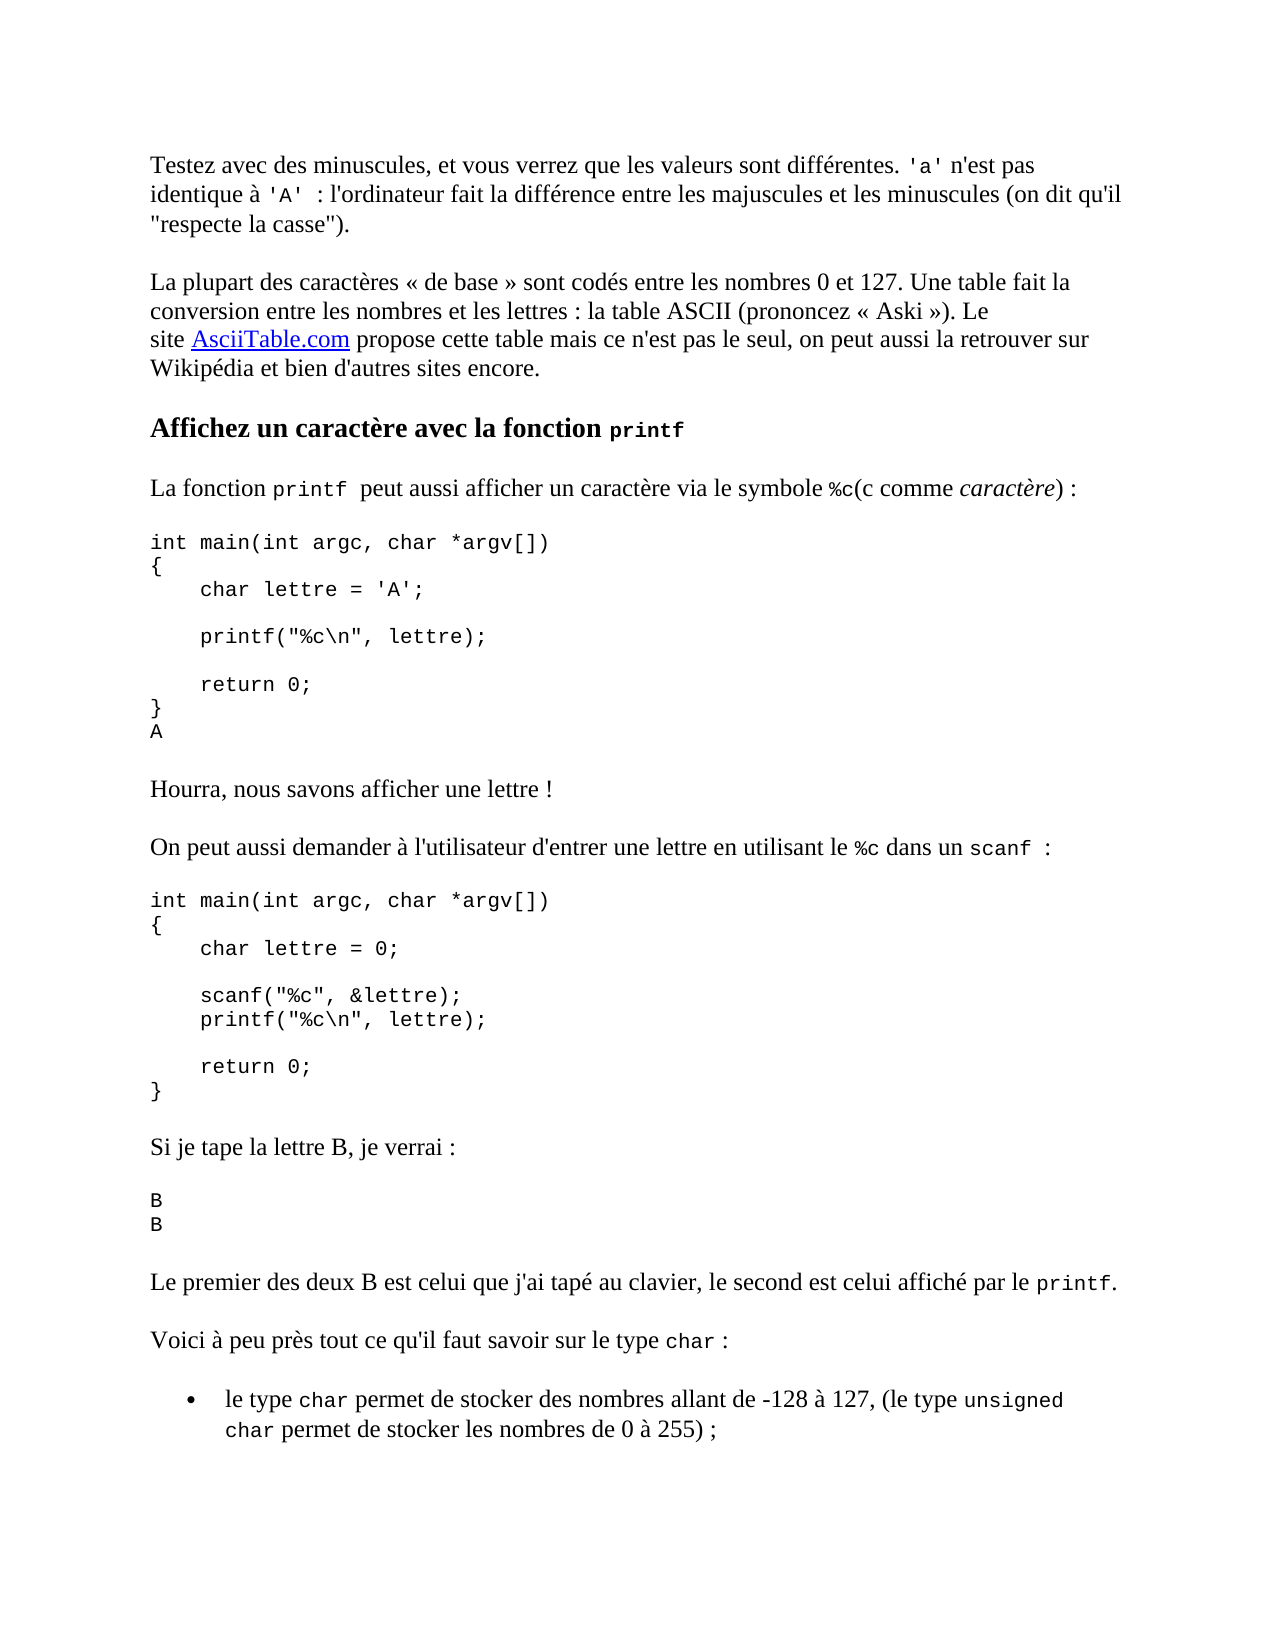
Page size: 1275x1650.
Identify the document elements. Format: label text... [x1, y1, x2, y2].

text Testez avec des minuscules, et vous verrez que les valeurs sont différentes. 'a' n'est pas identique à 'A' : l'ordinateur fait la différence entre les majuscules et les minuscules (on dit qu'il "respecte la casse"). [150, 150, 1125, 238]
text printf("%c\n", lettre); [150, 626, 1125, 650]
text { [150, 914, 1125, 938]
text Voici à peu près tout ce qu'il faut savoir sur le type char : [150, 1326, 1125, 1355]
text } [150, 1079, 1125, 1103]
text Affichez un caractère avec la fonction printf [150, 411, 1125, 444]
text scanf("%c", &lettre); [150, 985, 1125, 1009]
text return 0; [150, 1056, 1125, 1079]
text printf("%c\n", lettre); [150, 1009, 1125, 1032]
text int main(int argc, char *argv[]) [150, 532, 1125, 555]
text La fonction printf peut aussi afficher un caractère via le symbole %c(c comme caractère) : [150, 473, 1125, 503]
list le type char permet de stocker des nombres allant de -128 à 127, (le type unsigned char permet de stocker les nombres de 0 à 255) ; [187, 1384, 1125, 1443]
text On peut aussi demander à l'utilisateur d'entrer une lettre en utilisant le %c dans un scanf : [150, 832, 1125, 861]
text Si je tape la lettre B, je verrai : [150, 1132, 1125, 1161]
text La plupart des caractères « de base » sont codés entre les nombres 0 et 127. Une table fait la conversion entre les nombres et les lettres : la table ASCII (prononcez « Aski »). Le site AsciiTable.com propose cette table mais ce n'est pas le seul, on peut aussi la retrouver sur Wikipédia et bien d'autres sites encore. [150, 267, 1125, 382]
text Le premier des deux B est celui que j'ai tapé au clavier, le second est celui affiché par le printf. [150, 1267, 1125, 1296]
text B [150, 1190, 1125, 1214]
text char lettre = 'A'; [150, 579, 1125, 603]
text { [150, 555, 1125, 579]
text int main(int argc, char *argv[]) [150, 890, 1125, 914]
text A [150, 721, 1125, 744]
text } [150, 697, 1125, 721]
text Hourra, nous savons afficher une lettre ! [150, 774, 1125, 802]
text char lettre = 0; [150, 938, 1125, 961]
text return 0; [150, 674, 1125, 697]
text B [150, 1214, 1125, 1238]
